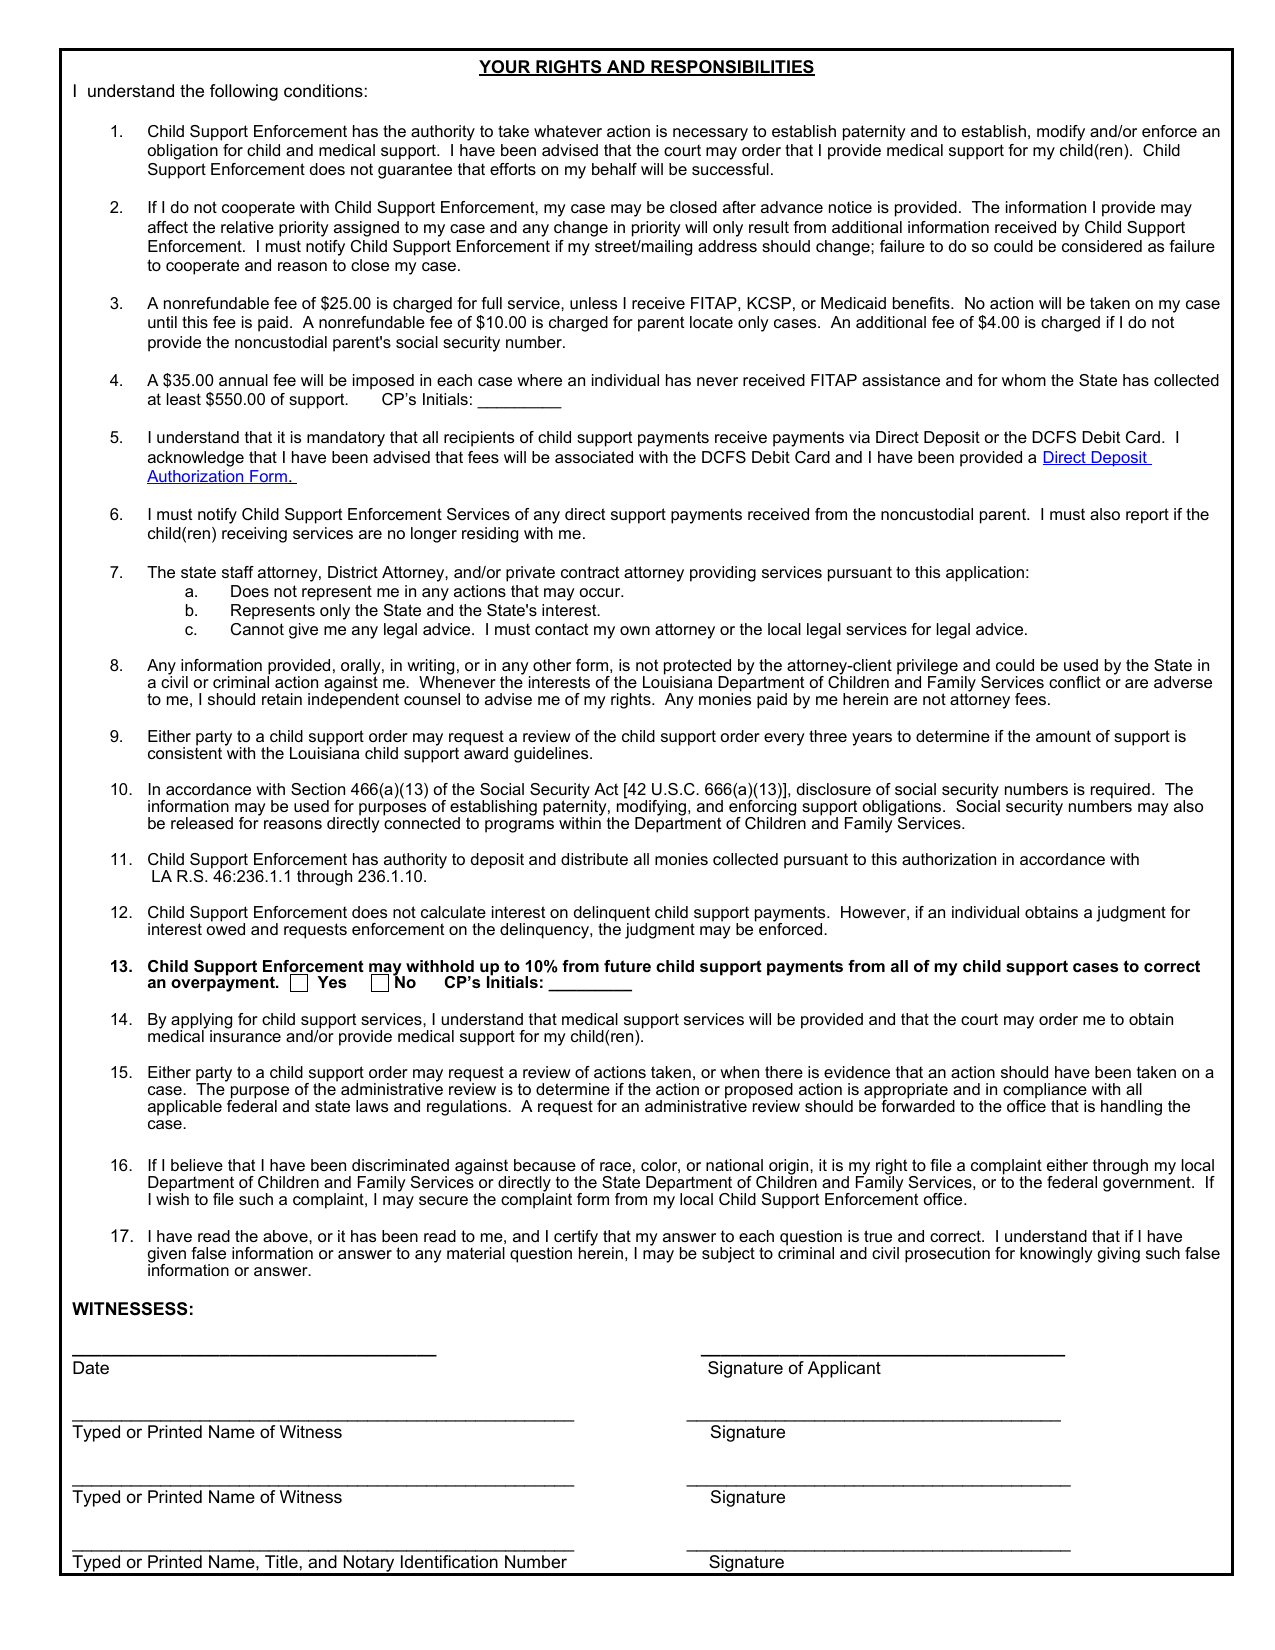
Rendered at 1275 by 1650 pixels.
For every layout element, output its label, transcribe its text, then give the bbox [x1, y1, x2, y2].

table_header YOUR RIGHTS AND RESPONSIBILITIES I understand the following conditions: Child Support Enforcement has the authority to take whatever action is necessary to establish paternity and to establish, modify and/or enforce an obligation for child and medical support. I have been advised that the court may order that I provide medical support for my child(ren). Child Support Enforcement does not guarantee that efforts on my behalf will be successful. If I do not cooperate with Child Support Enforcement, my case may be closed after advance notice is provided. The information I provide may affect the relative priority assigned to my case and any change in priority will only result from additional information received by Child Support Enforcement. I must notify Child Support Enforcement if my street/mailing address should change; failure to do so could be considered as failure to cooperate and reason to close my case. A nonrefundable fee of $25.00 is charged for full service, unless I receive FITAP, KCSP, or Medicaid benefits. No action will be taken on my case until this fee is paid. A nonrefundable fee of $10.00 is charged for parent locate only cases. An additional fee of $4.00 is charged if I do not provide the noncustodial parent's social security number. A $35.00 annual fee will be imposed in each case where an individual has never received FITAP assistance and for whom the State has collected at least $550.00 of support. CP’s Initials: _________ I understand that it is mandatory that all recipients of child support payments receive payments via Direct Deposit or the DCFS Debit Card. I acknowledge that I have been advised that fees will be associated with the DCFS Debit Card and I have been provided a Direct Deposit Authorization Form. I must notify Child Support Enforcement Services of any direct support payments received from the noncustodial parent. I must also report if the child(ren) receiving services are no longer residing with me. The state staff attorney, District Attorney, and/or private contract attorney providing services pursuant to this application: Does not represent me in any actions that may occur. Represents only the State and the State's interest. Cannot give me any legal advice. I must contact my own attorney or the local legal services for legal advice. Any information provided, orally, in writing, or in any other form, is not protected by the attorney-client privilege and could be used by the State in a civil or criminal action against me. Whenever the interests of the Louisiana Department of Children and Family Services conflict or are adverse to me, I should retain independent counsel to advise me of my rights. Any monies paid by me herein are not attorney fees. Either party to a child support order may request a review of the child support order every three years to determine if the amount of support is consistent with the Louisiana child support award guidelines. In accordance with Section 466(a)(13) of the Social Security Act [42 U.S.C. 666(a)(13)], disclosure of social security numbers is required. The information may be used for purposes of establishing paternity, modifying, and enforcing support obligations. Social security numbers may also be released for reasons directly connected to programs within the Department of Children and Family Services. Child Support Enforcement has authority to deposit and distribute all monies collected pursuant to this authorization in accordance with LA R.S. 46:236.1.1 through 236.1.10. Child Support Enforcement does not calculate interest on delinquent child support payments. However, if an individual obtains a judgment for interest owed and requests enforcement on the delinquency, the judgment may be enforced. Child Support Enforcement may withhold up to 10% from future child support payments from all of my child support cases to correct an overpayment. Yes No CP’s Initials: _________ By applying for child support services, I understand that medical support services will be provided and that the court may order me to obtain medical insurance and/or provide medical support for my child(ren). Either party to a child support order may request a review of actions taken, or when there is evidence that an action should have been taken on a case. The purpose of the administrative review is to determine if the action or proposed action is appropriate and in compliance with all applicable federal and state laws and regulations. A request for an administrative review should be forwarded to the office that is handling the case. If I believe that I have been discriminated against because of race, color, or national origin, it is my right to file a complaint either through my local Department of Children and Family Services or directly to the State Department of Children and Family Services, or to the federal government. If I wish to file such a complaint, I may secure the complaint form from my local Child Support Enforcement office. I have read the above, or it has been read to me, and I certify that my answer to each question is true and correct. I understand that if I have given false information or answer to any material question herein, I may be subject to criminal and civil prosecution for knowingly giving such false information or answer. WITNESSESS: _____________________________________ _____________________________________ Date Signature of Applicant ___________________________________________________ ______________________________________ Typed or Printed Name of Witness Signature ___________________________________________________ _______________________________________ Typed or Printed Name of Witness Signature ___________________________________________________ _______________________________________ Typed or Printed Name, Title, and Notary Identification Number Signature [62, 51, 1231, 1572]
